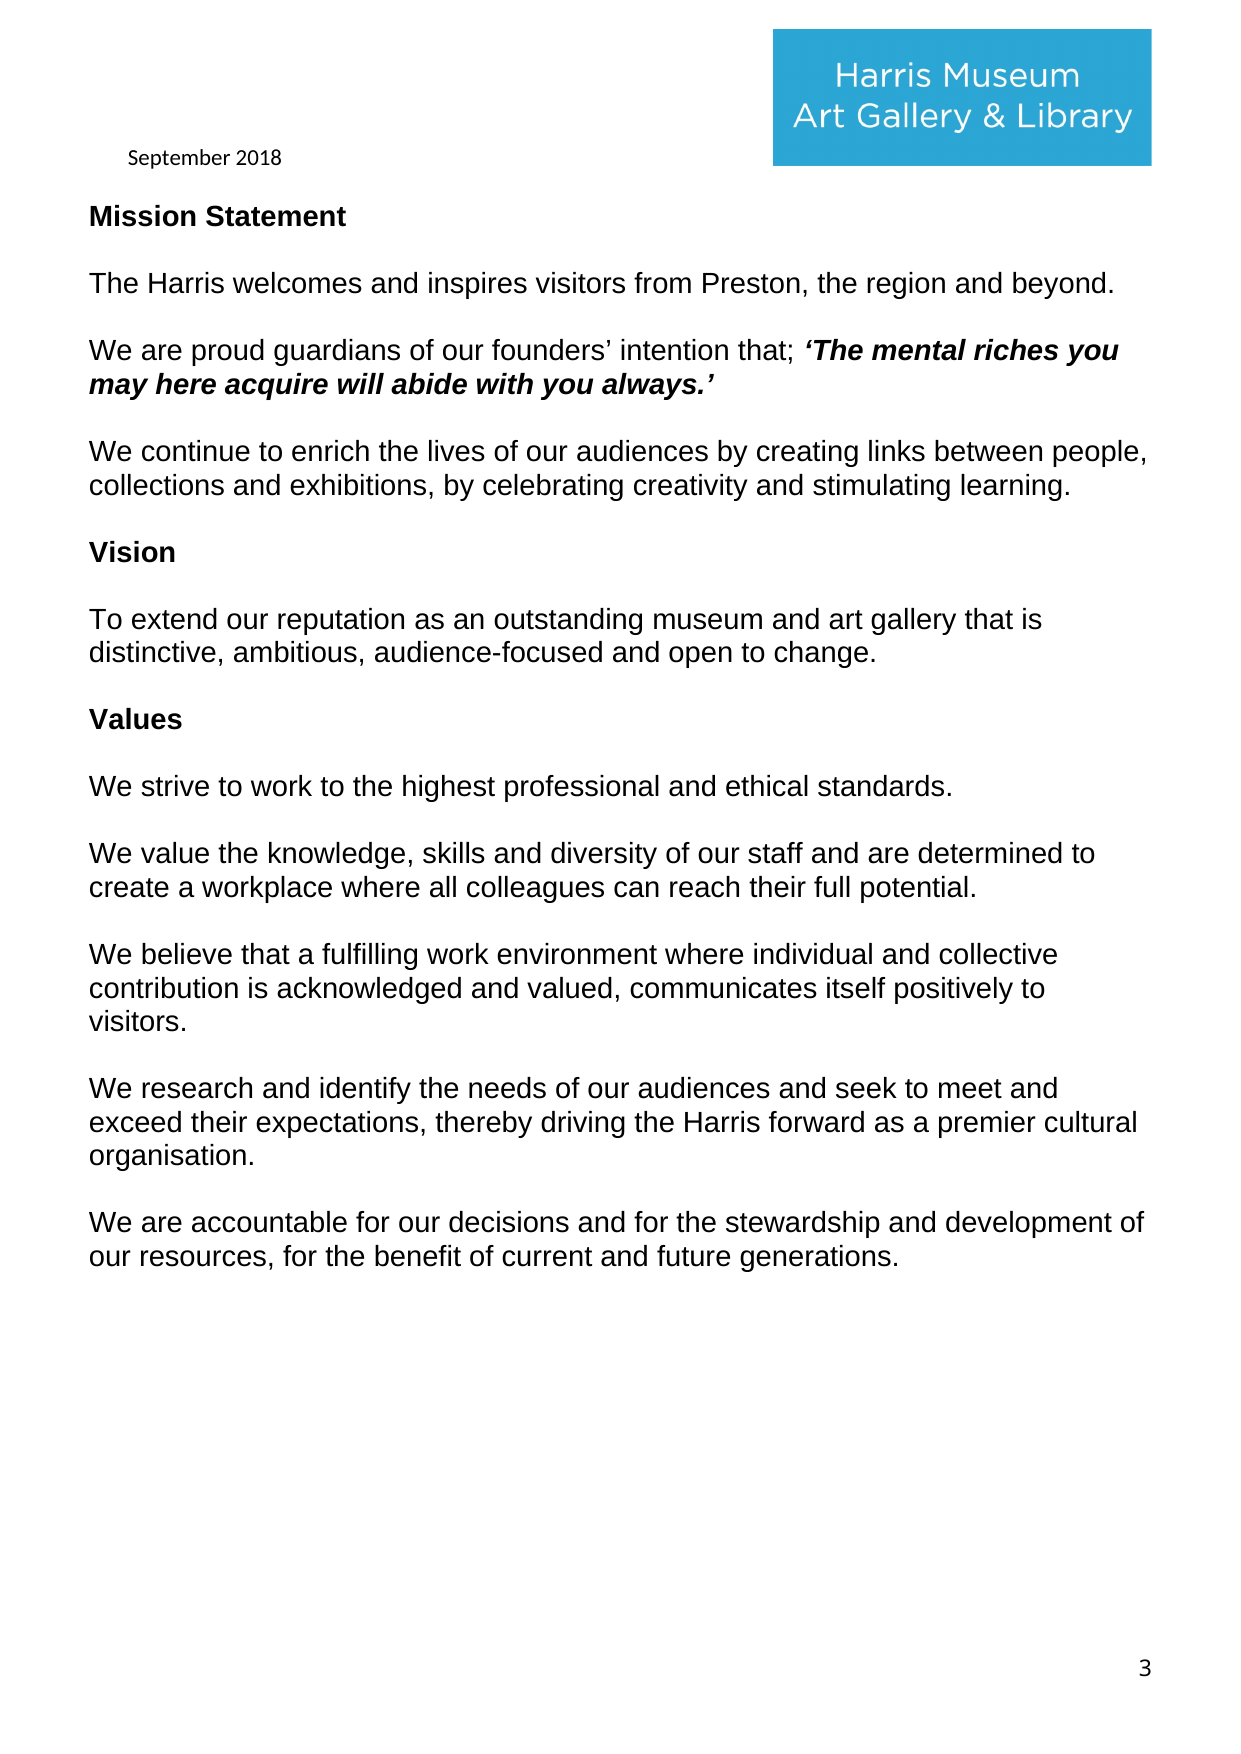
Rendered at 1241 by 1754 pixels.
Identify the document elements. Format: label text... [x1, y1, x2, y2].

text We research and identify the needs of our audiences and seek to meet and exceed their expectations, thereby driving the Harris forward as a premier cultural organisation. [89, 1071, 1152, 1172]
text To extend our reputation as an outstanding museum and art gallery that is distinctive, ambitious, audience-focused and open to change. [89, 602, 1152, 669]
text The Harris welcomes and inspires visitors from Preston, the region and beyond. [89, 266, 1152, 300]
text We are proud guardians of our founders’ intention that; ‘The mental riches you may here acquire will abide with you always.’ [89, 333, 1152, 400]
text Mission Statement [89, 199, 1152, 233]
text Vision [89, 534, 1152, 568]
picture [773, 29, 1152, 166]
text We continue to enrich the lives of our audiences by creating links between people, collections and exhibitions, by celebrating creativity and stimulating learning. [89, 434, 1152, 501]
text We value the knowledge, skills and diversity of our staff and are determined to create a workplace where all colleagues can reach their full potential. [89, 836, 1152, 903]
text Values [89, 702, 1152, 736]
text We strive to work to the highest professional and ethical standards. [89, 769, 1152, 803]
text We believe that a fulfilling work environment where individual and collective contribution is acknowledged and valued, communicates itself positively to visitors. [89, 937, 1152, 1038]
text We are accountable for our decisions and for the stewardship and development of our resources, for the benefit of current and future generations. [89, 1205, 1152, 1272]
